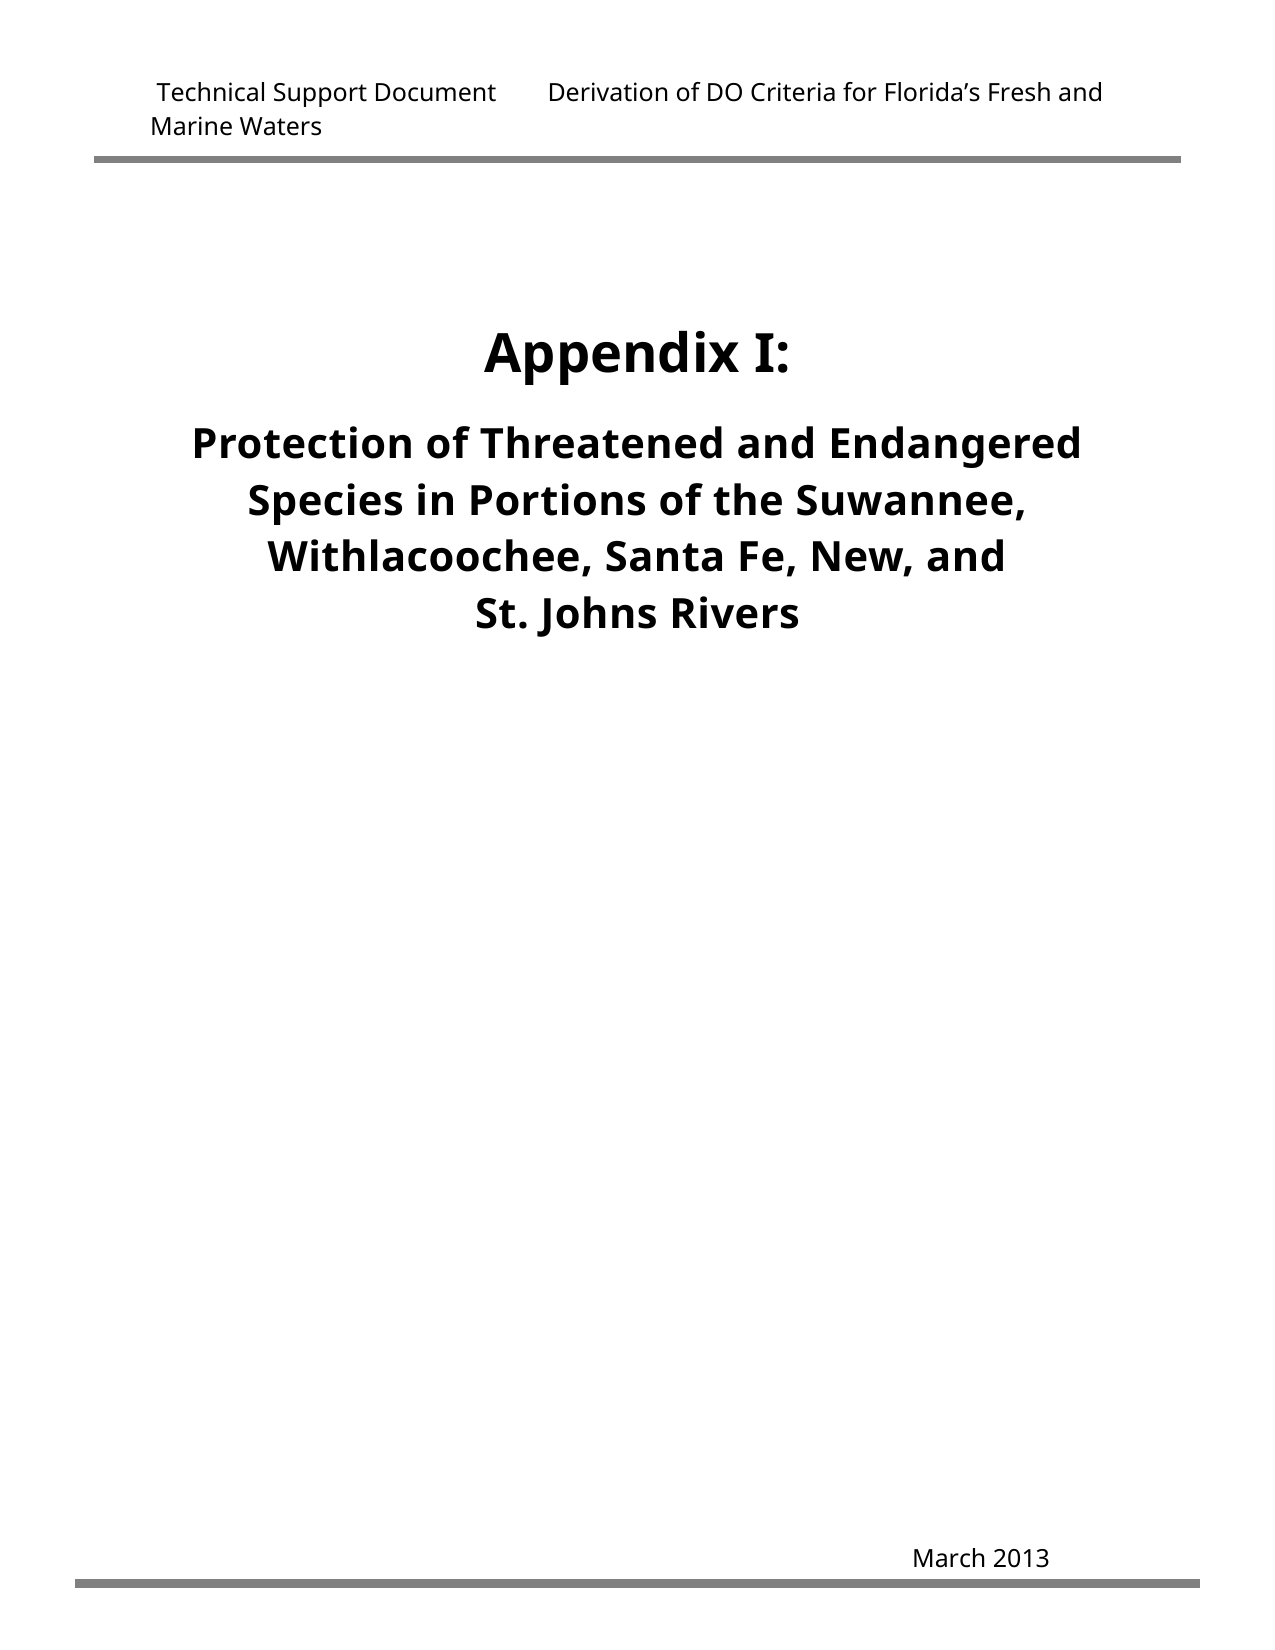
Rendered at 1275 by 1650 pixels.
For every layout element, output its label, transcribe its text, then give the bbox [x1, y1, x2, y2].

text Appendix I: [150, 315, 1125, 389]
title Protection of Threatened and Endangered Species in Portions of the Suwannee, Withlacoochee, Santa Fe, New, and St. Johns Rivers [150, 414, 1125, 641]
